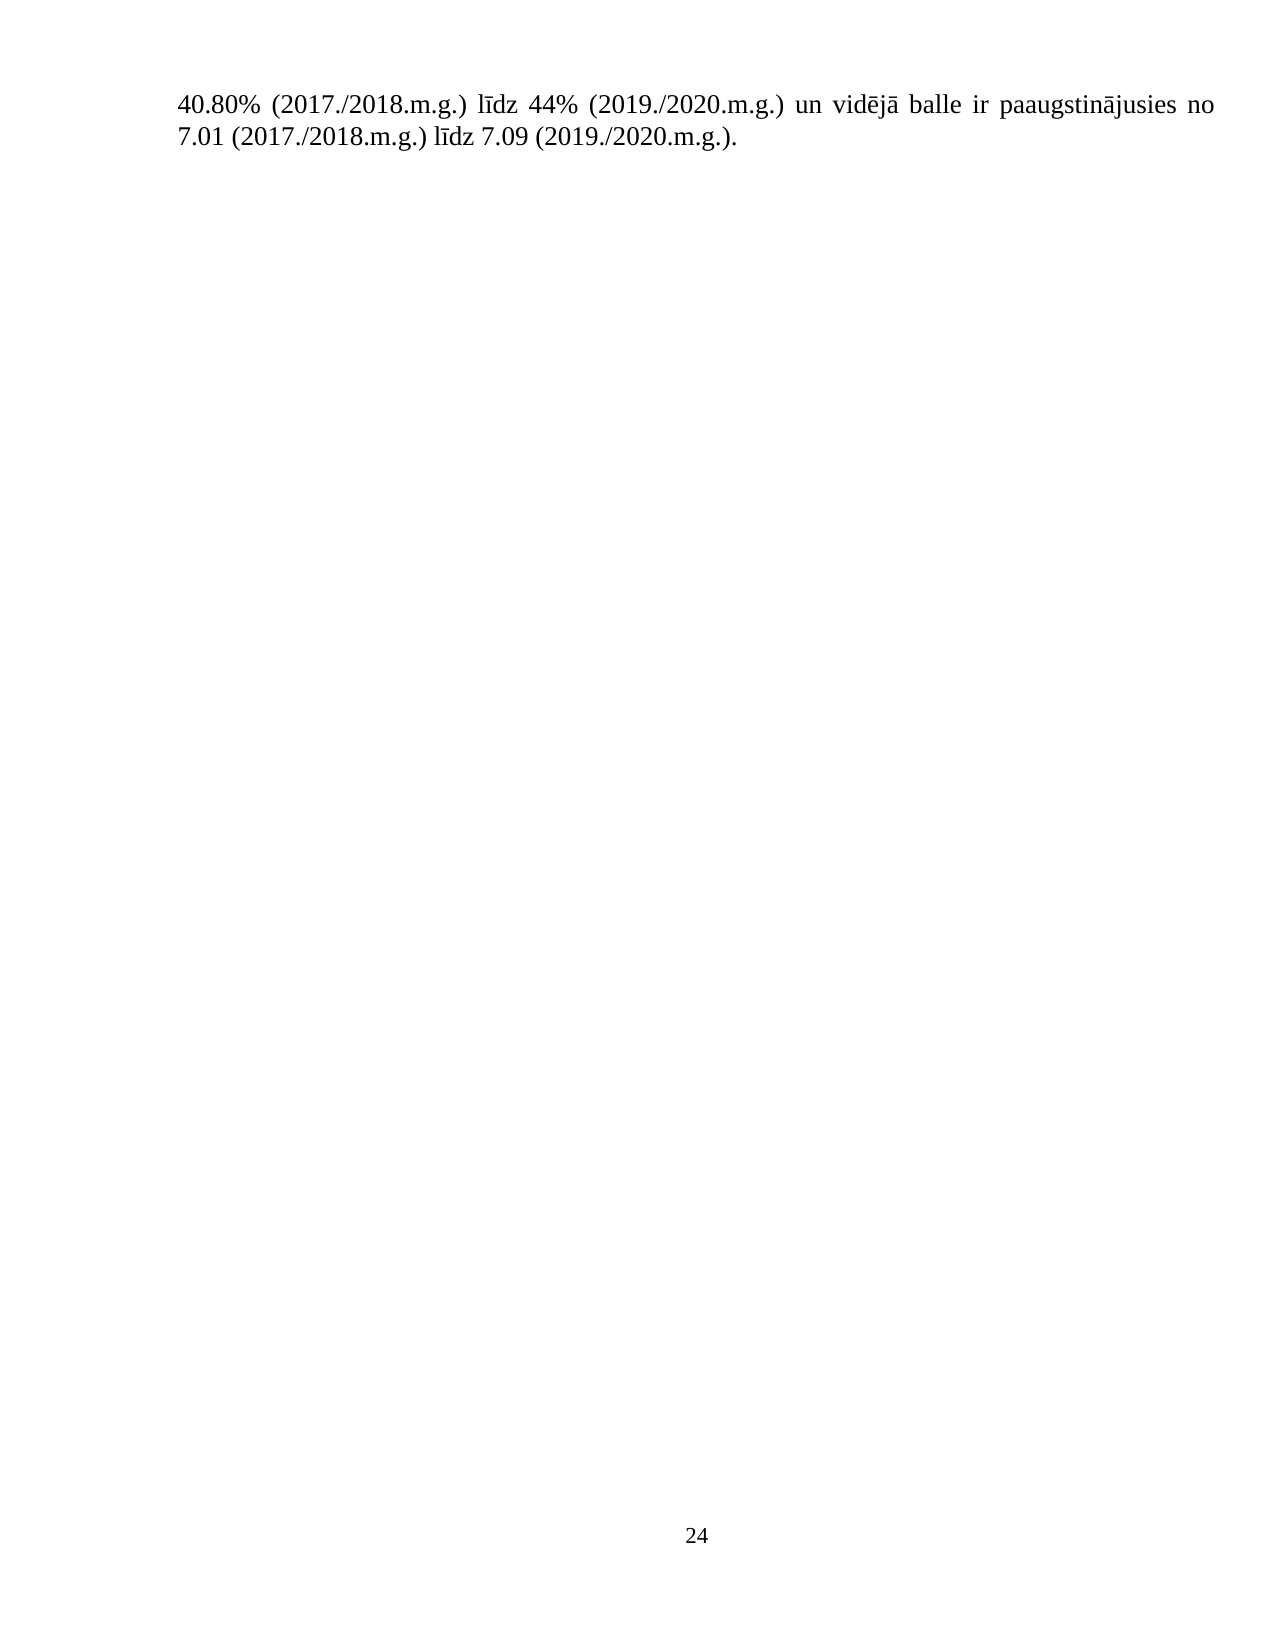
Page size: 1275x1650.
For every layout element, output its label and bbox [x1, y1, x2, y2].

text [177, 89, 1216, 151]
